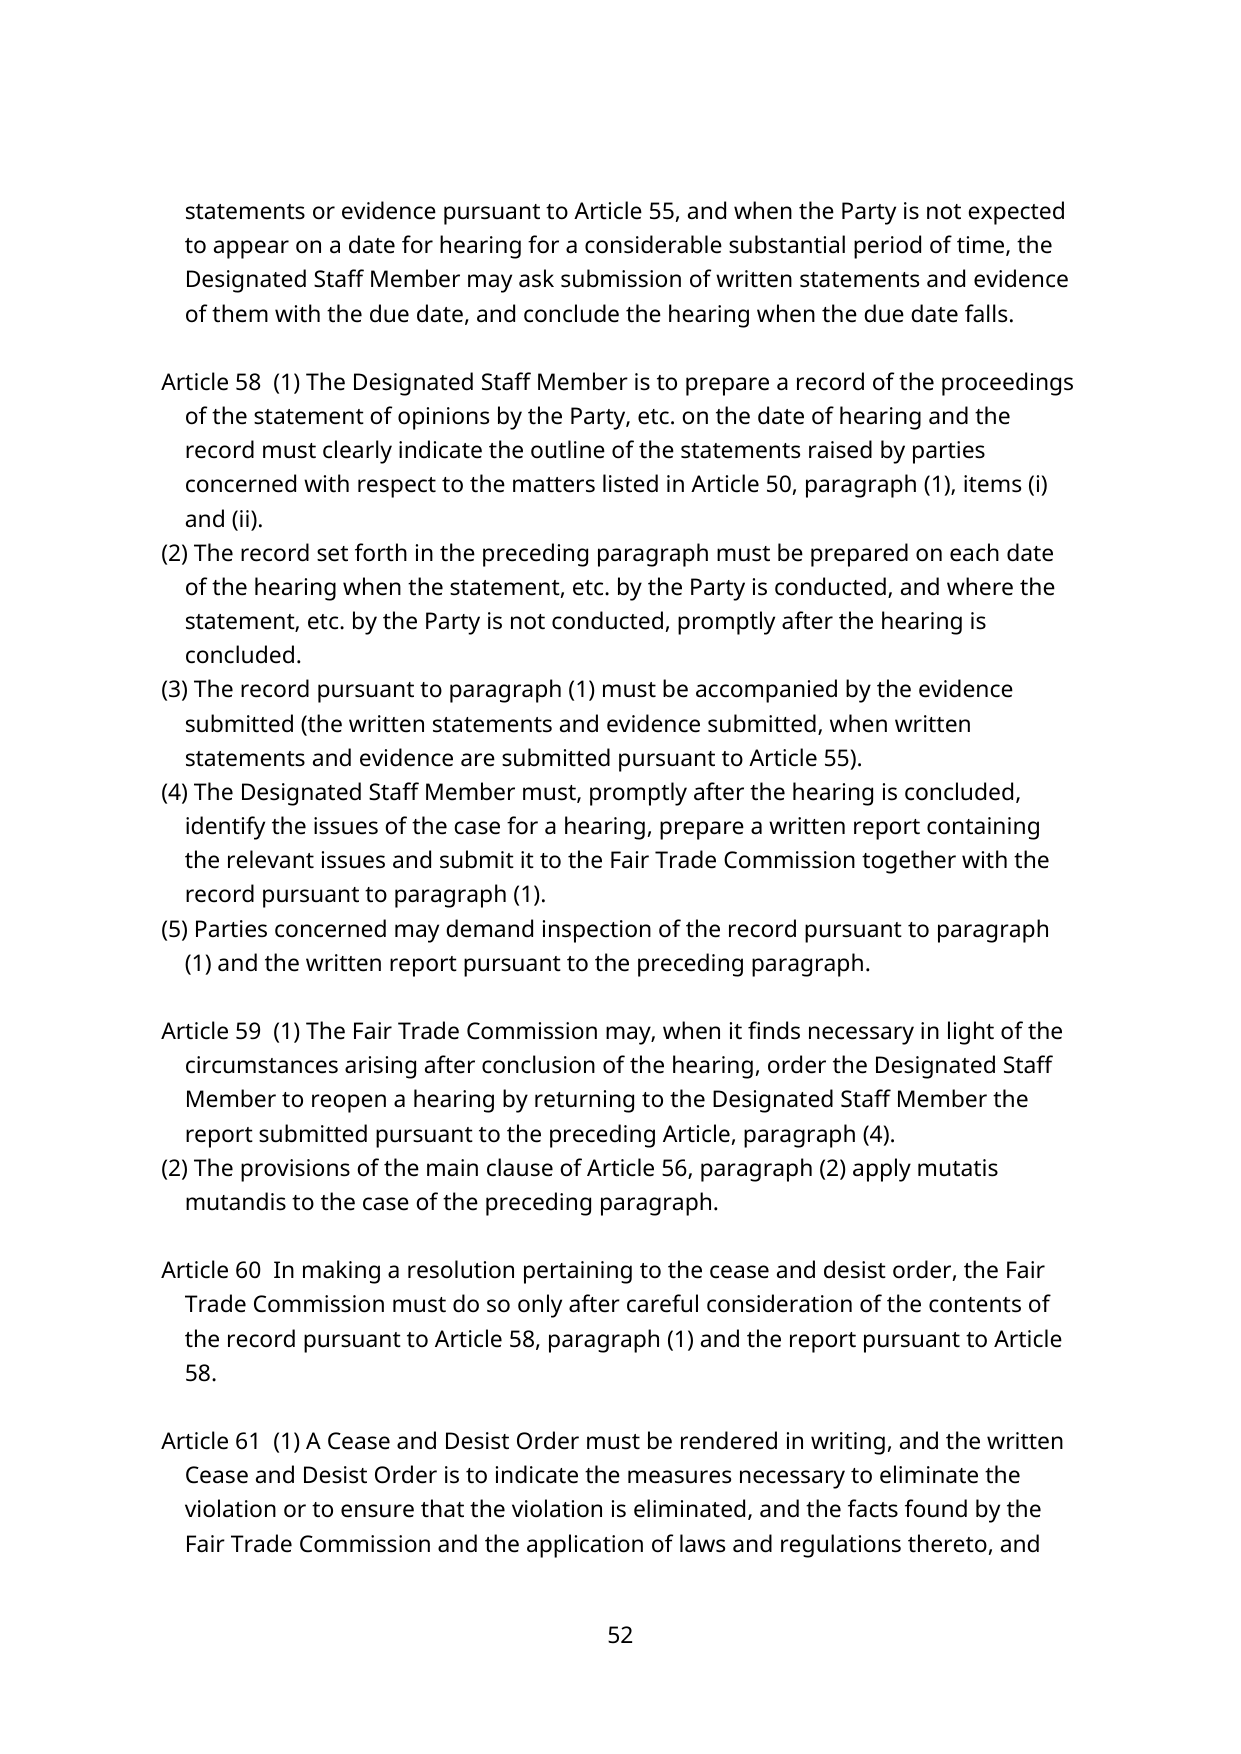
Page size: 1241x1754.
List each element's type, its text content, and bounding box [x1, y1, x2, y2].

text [161, 194, 1079, 330]
text (5) Parties concerned may demand inspection of the record pursuant to paragraph (1) and the written report pursuant to the preceding paragraph. [161, 911, 1079, 979]
text (3) The record pursuant to paragraph (1) must be accompanied by the evidence submitted (the written statements and evidence submitted, when written statements and evidence are submitted pursuant to Article 55). [161, 672, 1079, 774]
text Article 59 (1) The Fair Trade Commission may, when it finds necessary in light of the circumstances arising after conclusion of the hearing, order the Designated Staff Member to reopen a hearing by returning to the Designated Staff Member the report submitted pursuant to the preceding Article, paragraph (4). [161, 1014, 1079, 1150]
text Article 60 In making a resolution pertaining to the cease and desist order, the Fair Trade Commission must do so only after careful consideration of the contents of the record pursuant to Article 58, paragraph (1) and the report pursuant to Article 58. [161, 1253, 1079, 1389]
text (2) The provisions of the main clause of Article 56, paragraph (2) apply mutatis mutandis to the case of the preceding paragraph. [161, 1150, 1079, 1219]
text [161, 1424, 1079, 1560]
text Article 58 (1) The Designated Staff Member is to prepare a record of the proceedings of the statement of opinions by the Party, etc. on the date of hearing and the record must clearly indicate the outline of the statements raised by parties concerned with respect to the matters listed in Article 50, paragraph (1), items (i) and (ii). [161, 364, 1079, 535]
text (4) The Designated Staff Member must, promptly after the hearing is concluded, identify the issues of the case for a hearing, prepare a written report containing the relevant issues and submit it to the Fair Trade Commission together with the record pursuant to paragraph (1). [161, 774, 1079, 911]
text (2) The record set forth in the preceding paragraph must be prepared on each date of the hearing when the statement, etc. by the Party is conducted, and where the statement, etc. by the Party is not conducted, promptly after the hearing is concluded. [161, 535, 1079, 672]
